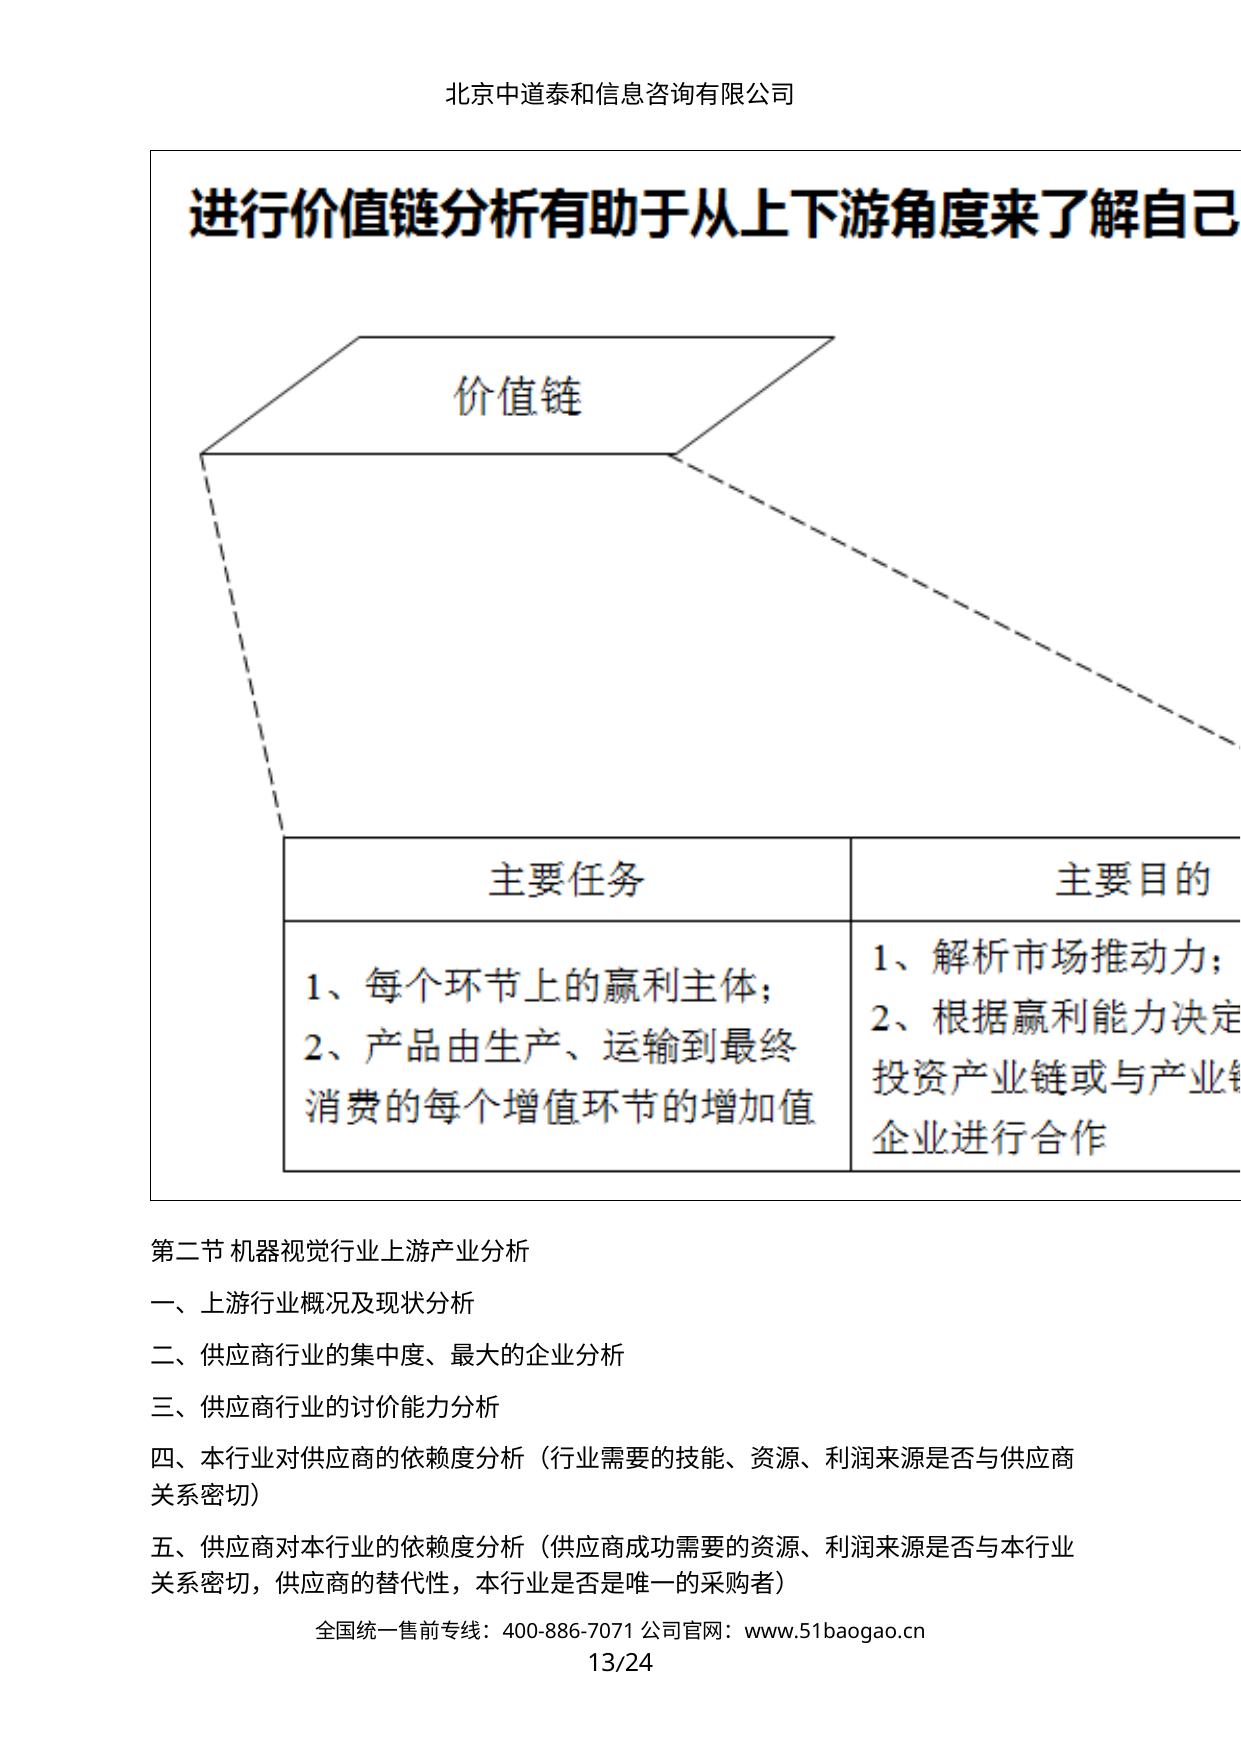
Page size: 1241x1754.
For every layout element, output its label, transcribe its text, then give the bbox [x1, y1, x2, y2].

text 三、供应商行业的讨价能力分析 [150, 1387, 1090, 1423]
picture [151, 151, 1241, 1200]
text 五、供应商对本行业的依赖度分析（供应商成功需要的资源、利润来源是否与本行业关系密切，供应商的替代性，本行业是否是唯一的采购者） [150, 1527, 1090, 1599]
text 第二节 机器视觉行业上游产业分析 [150, 1231, 1090, 1268]
text 二、供应商行业的集中度、最大的企业分析 [150, 1335, 1090, 1371]
text 四、本行业对供应商的依赖度分析（行业需要的技能、资源、利润来源是否与供应商关系密切） [150, 1439, 1090, 1511]
text 一、上游行业概况及现状分析 [150, 1283, 1090, 1319]
